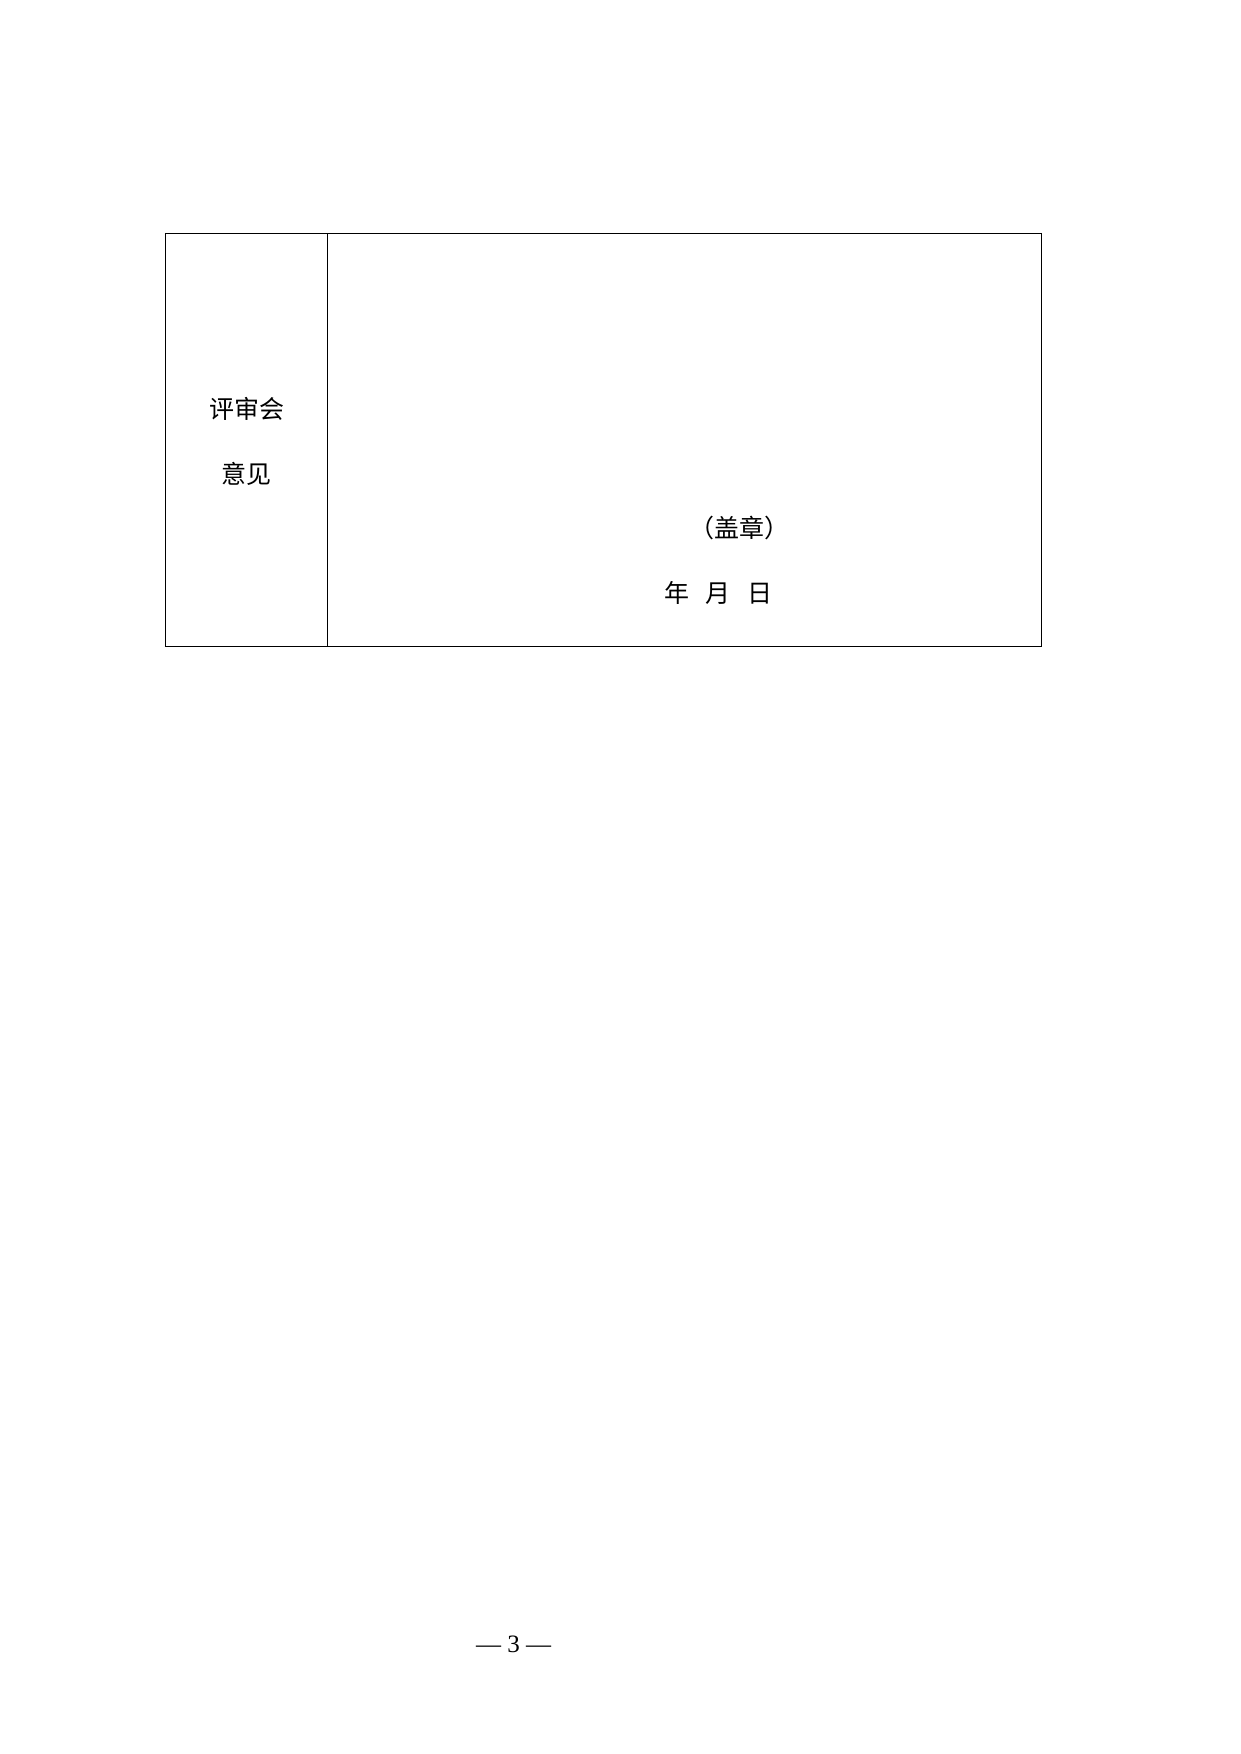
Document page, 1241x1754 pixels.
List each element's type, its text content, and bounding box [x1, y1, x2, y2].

table_cell （盖章） 年 月 日 [328, 234, 1041, 646]
table_cell 评审会 意见 [166, 234, 327, 646]
